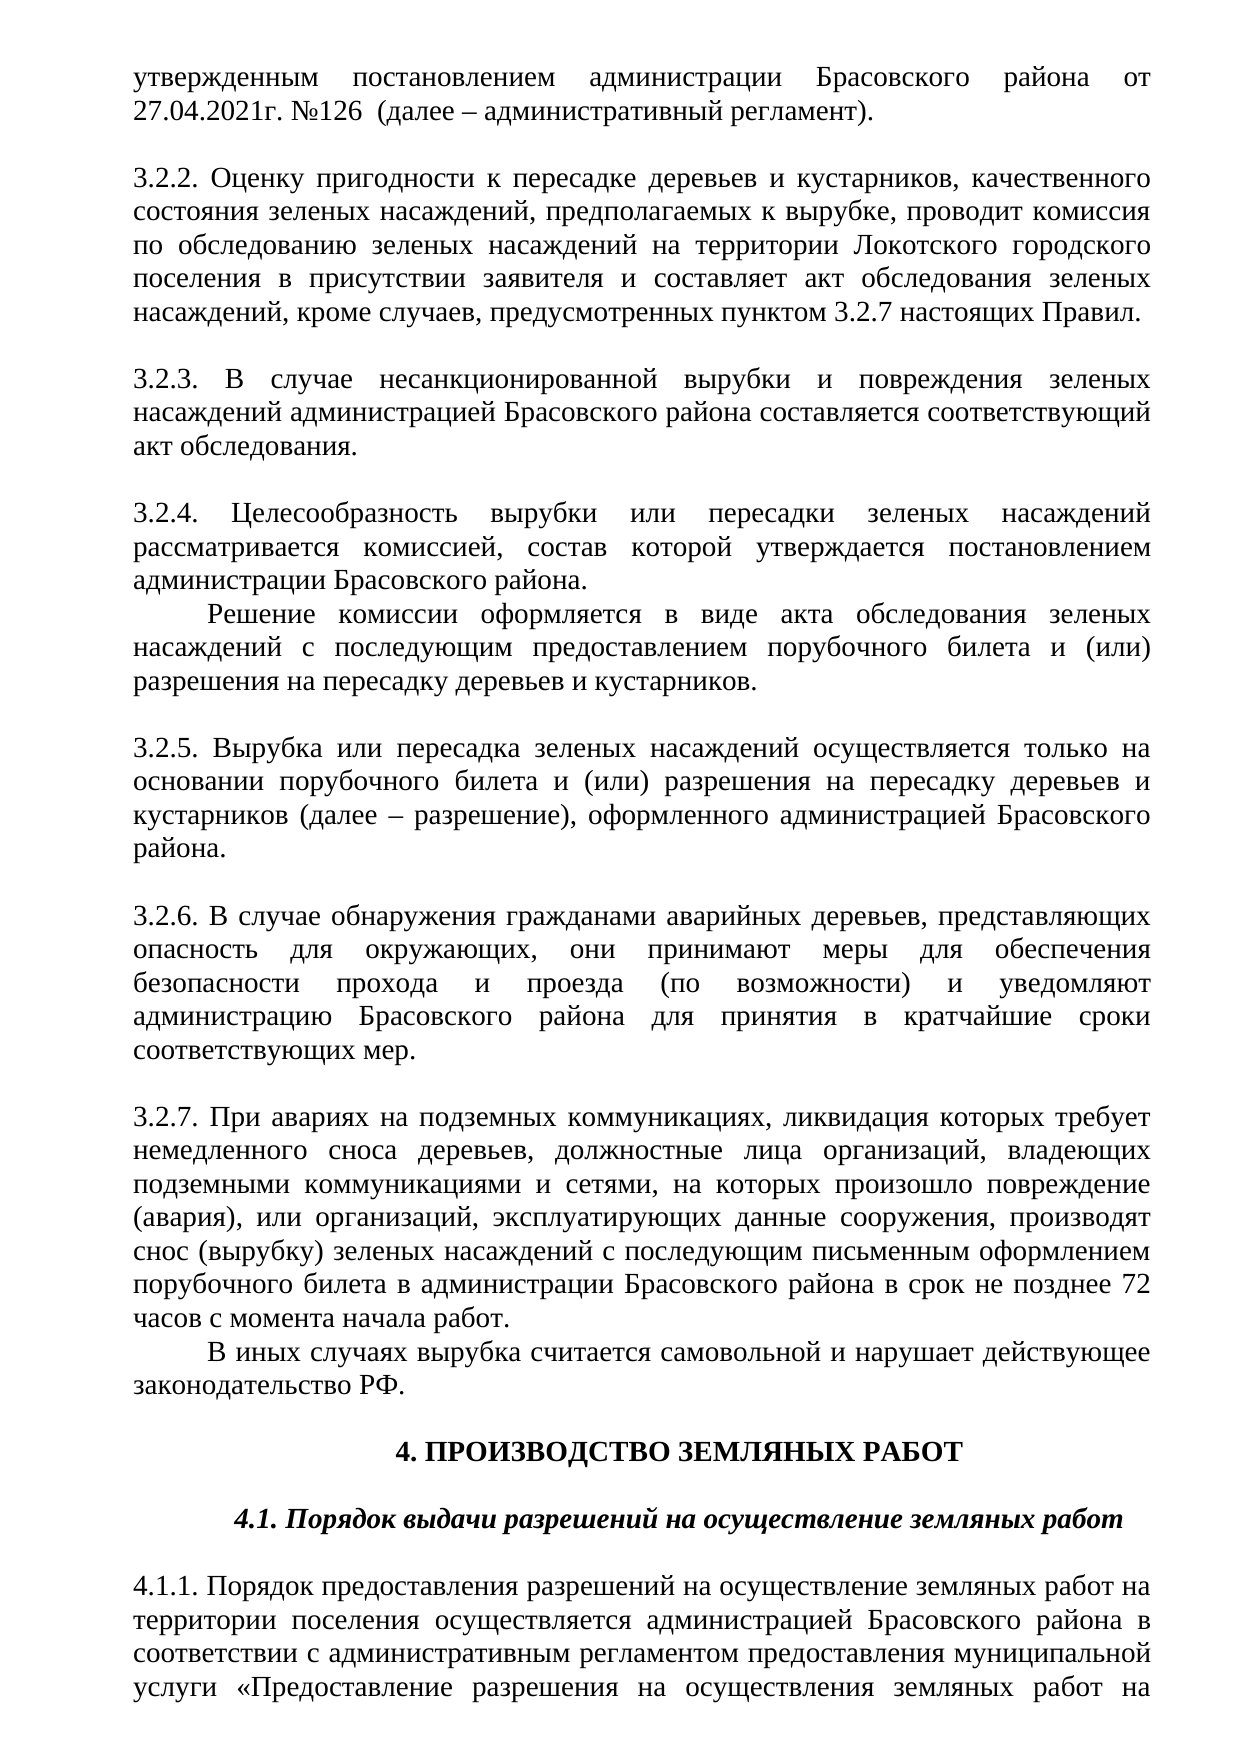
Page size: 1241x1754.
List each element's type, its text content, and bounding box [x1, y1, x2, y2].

text 3.2.7. При авариях на подземных коммуникациях, ликвидация которых требует немедленного сноса деревьев, должностные лица организаций, владеющих подземными коммуникациями и сетями, на которых произошло повреждение (авария), или организаций, эксплуатирующих данные сооружения, производят снос (вырубку) зеленых насаждений с последующим письменным оформлением порубочного билета в администрации Брасовского района в срок не позднее 72 часов с момента начала работ. [133, 1099, 1152, 1334]
text 3.2.4. Целесообразность вырубки или пересадки зеленых насаждений рассматривается комиссией, состав которой утверждается постановлением администрации Брасовского района. [133, 495, 1152, 596]
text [133, 1568, 1152, 1703]
text 4.1. Порядок выдачи разрешений на осуществление земляных работ [133, 1501, 1152, 1535]
text В иных случаях вырубка считается самовольной и нарушает действующее законодательство РФ. [133, 1334, 1152, 1401]
text Решение комиссии оформляется в виде акта обследования зеленых насаждений с последующим предоставлением порубочного билета и (или) разрешения на пересадку деревьев и кустарников. [133, 596, 1152, 696]
text 3.2.5. Вырубка или пересадка зеленых насаждений осуществляется только на основании порубочного билета и (или) разрешения на пересадку деревьев и кустарников (далее – разрешение), оформленного администрацией Брасовского района. [133, 730, 1152, 864]
text 3.2.3. В случае несанкционированной вырубки и повреждения зеленых насаждений администрацией Брасовского района составляется соответствующий акт обследования. [133, 361, 1152, 462]
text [133, 59, 1152, 126]
text 3.2.6. В случае обнаружения гражданами аварийных деревьев, представляющих опасность для окружающих, они принимают меры для обеспечения безопасности прохода и проезда (по возможности) и уведомляют администрацию Брасовского района для принятия в кратчайшие сроки соответствующих мер. [133, 898, 1152, 1065]
text 4. ПРОИЗВОДСТВО ЗЕМЛЯНЫХ РАБОТ [133, 1434, 1152, 1468]
text 3.2.2. Оценку пригодности к пересадке деревьев и кустарников, качественного состояния зеленых насаждений, предполагаемых к вырубке, проводит комиссия по обследованию зеленых насаждений на территории Локотского городского поселения в присутствии заявителя и составляет акт обследования зеленых насаждений, кроме случаев, предусмотренных пунктом 3.2.7 настоящих Правил. [133, 160, 1152, 327]
